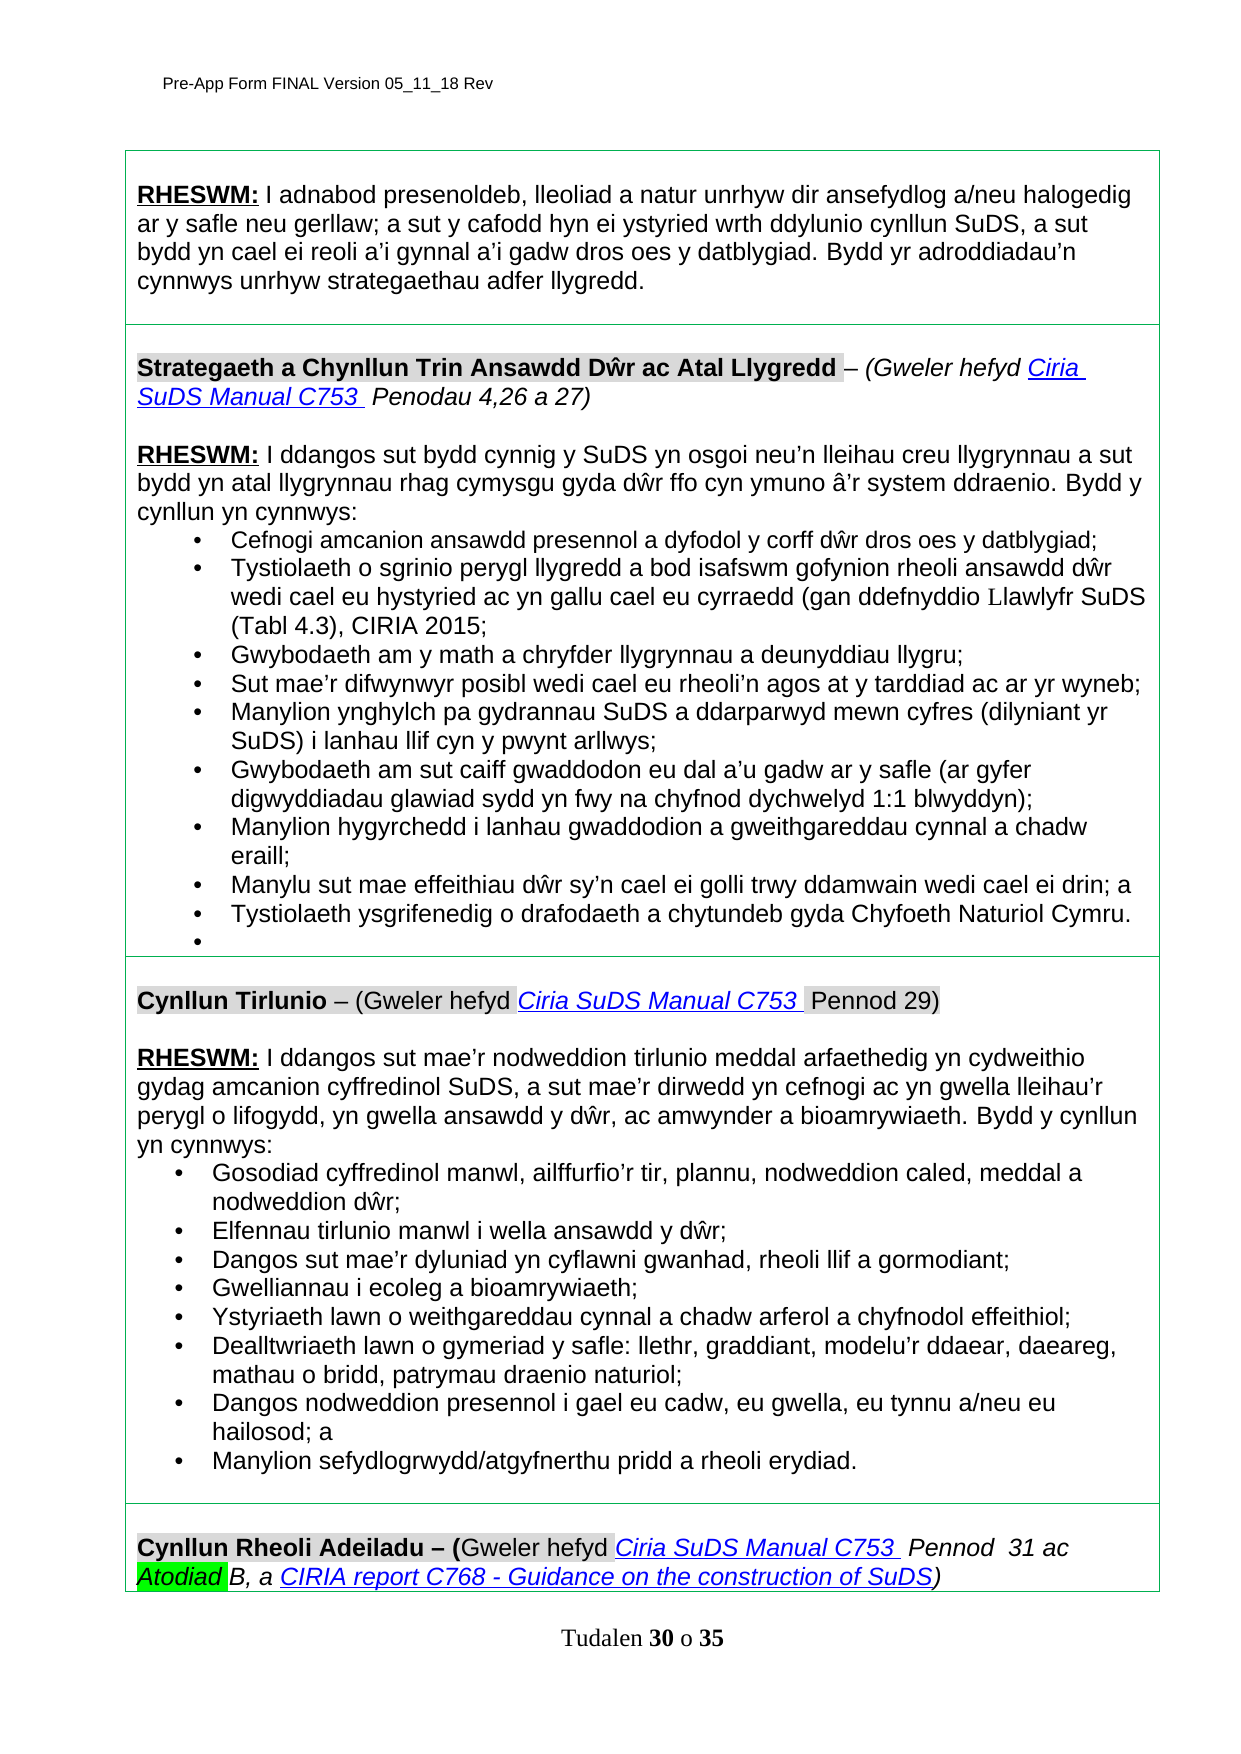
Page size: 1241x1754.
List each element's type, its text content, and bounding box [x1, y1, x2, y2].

table_cell Cynllun Tirlunio – (Gweler hefyd Ciria SuDS Manual C753 Pennod 29) RHESWM: I ddangos sut mae’r nodweddion tirlunio meddal arfaethedig yn cydweithio gydag amcanion cyffredinol SuDS, a sut mae’r dirwedd yn cefnogi ac yn gwella lleihau’r perygl o lifogydd, yn gwella ansawdd y dŵr, ac amwynder a bioamrywiaeth. Bydd y cynllun yn cynnwys: Gosodiad cyffredinol manwl, ailffurfio’r tir, plannu, nodweddion caled, meddal a nodweddion dŵr; Elfennau tirlunio manwl i wella ansawdd y dŵr; Dangos sut mae’r dyluniad yn cyflawni gwanhad, rheoli llif a gormodiant; Gwelliannau i ecoleg a bioamrywiaeth; Ystyriaeth lawn o weithgareddau cynnal a chadw arferol a chyfnodol effeithiol; Dealltwriaeth lawn o gymeriad y safle: llethr, graddiant, modelu’r ddaear, daeareg, mathau o bridd, patrymau draenio naturiol; Dangos nodweddion presennol i gael eu cadw, eu gwella, eu tynnu a/neu eu hailosod; a Manylion sefydlogrwydd/atgyfnerthu pridd a rheoli erydiad. [126, 957, 1159, 1503]
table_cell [126, 151, 1159, 323]
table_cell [126, 1504, 1159, 1591]
table_cell Strategaeth a Chynllun Trin Ansawdd Dŵr ac Atal Llygredd – (Gweler hefyd Ciria SuDS Manual C753 Penodau 4,26 a 27) RHESWM: I ddangos sut bydd cynnig y SuDS yn osgoi neu’n lleihau creu llygrynnau a sut bydd yn atal llygrynnau rhag cymysgu gyda dŵr ffo cyn ymuno â’r system ddraenio. Bydd y cynllun yn cynnwys: Cefnogi amcanion ansawdd presennol a dyfodol y corff dŵr dros oes y datblygiad; Tystiolaeth o sgrinio perygl llygredd a bod isafswm gofynion rheoli ansawdd dŵr wedi cael eu hystyried ac yn gallu cael eu cyrraedd (gan ddefnyddio Llawlyfr SuDS (Tabl 4.3), CIRIA 2015; Gwybodaeth am y math a chryfder llygrynnau a deunyddiau llygru; Sut mae’r difwynwyr posibl wedi cael eu rheoli’n agos at y tarddiad ac ar yr wyneb; Manylion ynghylch pa gydrannau SuDS a ddarparwyd mewn cyfres (dilyniant yr SuDS) i lanhau llif cyn y pwynt arllwys; Gwybodaeth am sut caiff gwaddodon eu dal a’u gadw ar y safle (ar gyfer digwyddiadau glawiad sydd yn fwy na chyfnod dychwelyd 1:1 blwyddyn); Manylion hygyrchedd i lanhau gwaddodion a gweithgareddau cynnal a chadw eraill; Manylu sut mae effeithiau dŵr sy’n cael ei golli trwy ddamwain wedi cael ei drin; a Tystiolaeth ysgrifenedig o drafodaeth a chytundeb gyda Chyfoeth Naturiol Cymru. [126, 325, 1159, 956]
